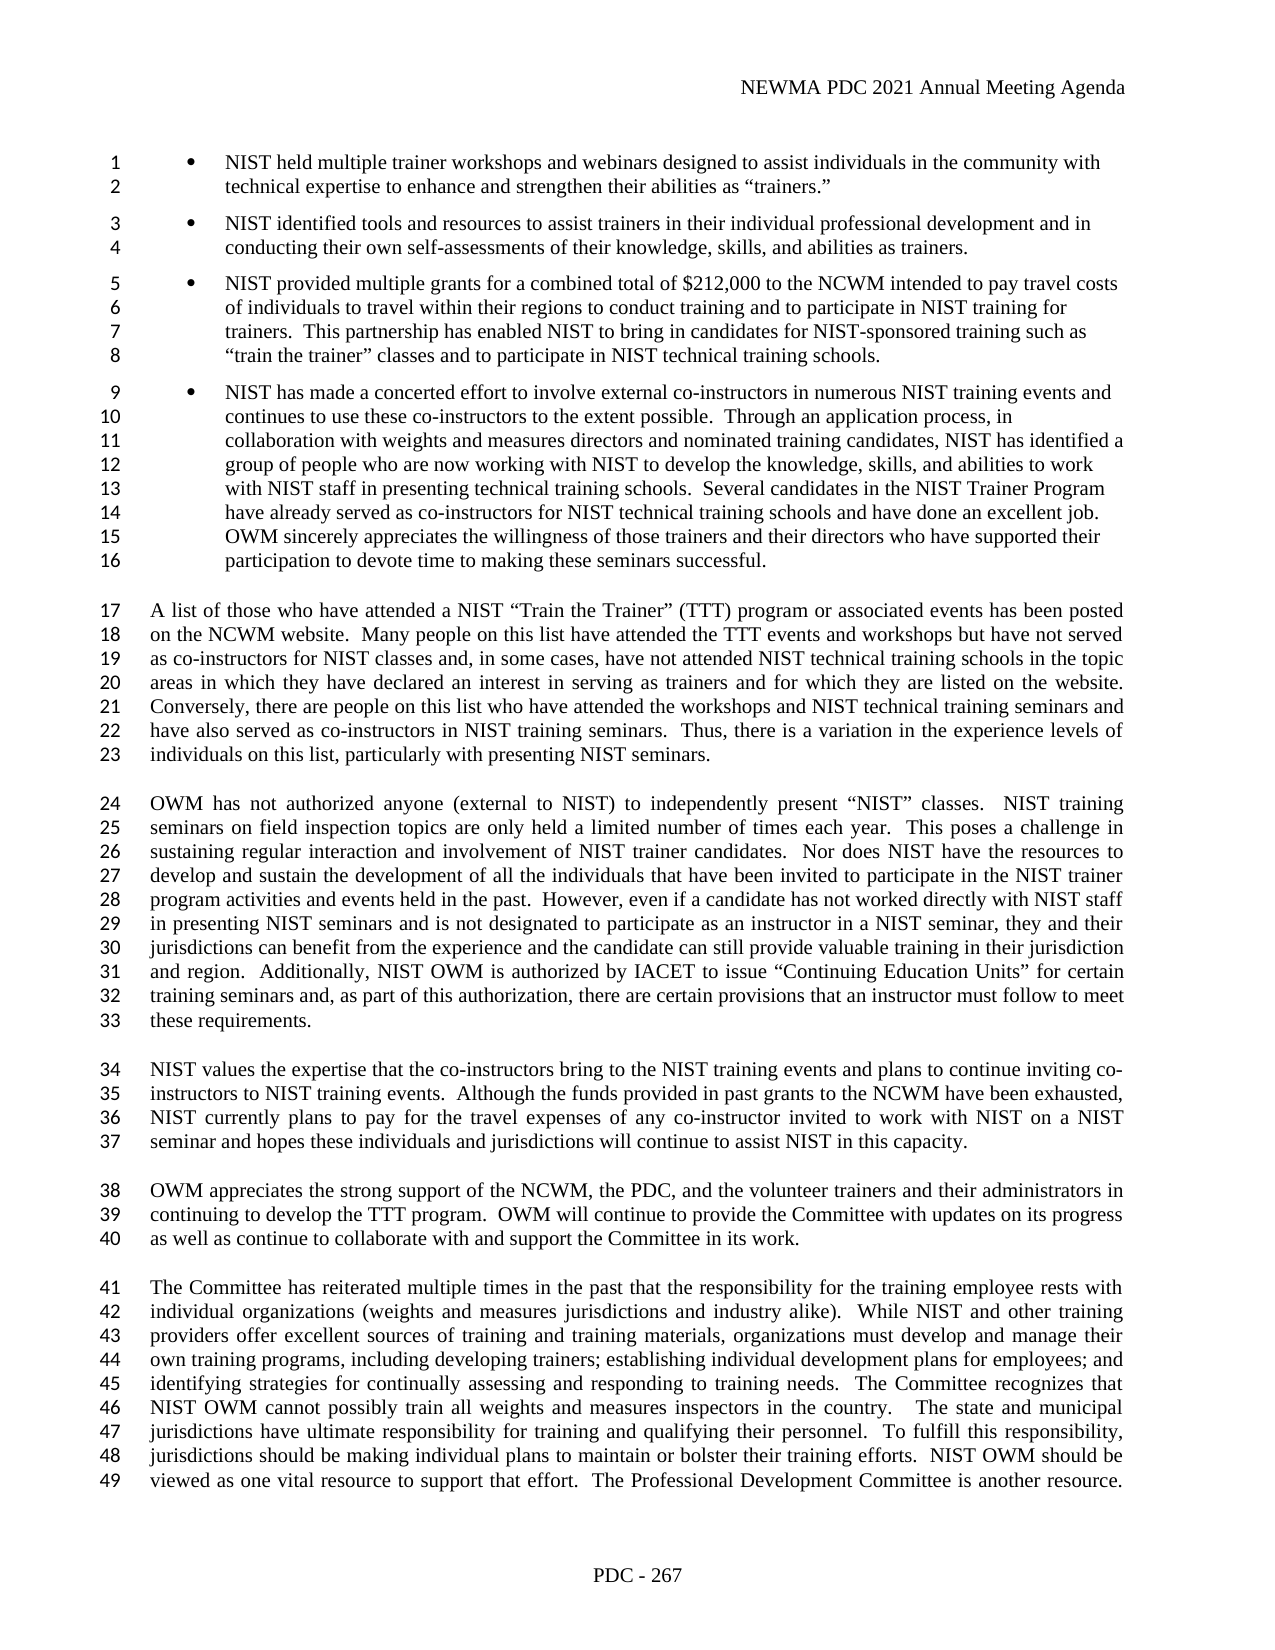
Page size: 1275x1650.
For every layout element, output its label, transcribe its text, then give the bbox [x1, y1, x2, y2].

text OWM appreciates the strong support of the NCWM, the PDC, and the volunteer trainers and their administrators in continuing to develop the TTT program. OWM will continue to provide the Committee with updates on its progress as well as continue to collaborate with and support the Committee in its work. [150, 1178, 1125, 1250]
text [150, 1275, 1125, 1492]
list NIST held multiple trainer workshops and webinars designed to assist individuals in the community with technical expertise to enhance and strengthen their abilities as “trainers.” [187, 150, 1125, 198]
text NIST values the expertise that the co-instructors bring to the NIST training events and plans to continue inviting co-instructors to NIST training events. Although the funds provided in past grants to the NCWM have been exhausted, NIST currently plans to pay for the travel expenses of any co-instructor invited to work with NIST on a NIST seminar and hopes these individuals and jurisdictions will continue to assist NIST in this capacity. [150, 1057, 1125, 1153]
text A list of those who have attended a NIST “Train the Trainer” (TTT) program or associated events has been posted on the NCWM website. Many people on this list have attended the TTT events and workshops but have not served as co-instructors for NIST classes and, in some cases, have not attended NIST technical training schools in the topic areas in which they have declared an interest in serving as trainers and for which they are listed on the website. Conversely, there are people on this list who have attended the workshops and NIST technical training seminars and have also served as co-instructors in NIST training seminars. Thus, there is a variation in the experience levels of individuals on this list, particularly with presenting NIST seminars. [150, 597, 1125, 766]
list NIST identified tools and resources to assist trainers in their individual professional development and in conducting their own self-assessments of their knowledge, skills, and abilities as trainers. [187, 211, 1125, 259]
list NIST provided multiple grants for a combined total of $212,000 to the NCWM intended to pay travel costs of individuals to travel within their regions to conduct training and to participate in NIST training for trainers. This partnership has enabled NIST to bring in candidates for NIST-sponsored training such as “train the trainer” classes and to participate in NIST technical training schools. [187, 271, 1125, 367]
text OWM has not authorized anyone (external to NIST) to independently present “NIST” classes. NIST training seminars on field inspection topics are only held a limited number of times each year. This poses a challenge in sustaining regular interaction and involvement of NIST trainer candidates. Nor does NIST have the resources to develop and sustain the development of all the individuals that have been invited to participate in the NIST trainer program activities and events held in the past. However, even if a candidate has not worked directly with NIST staff in presenting NIST seminars and is not designated to participate as an instructor in a NIST seminar, they and their jurisdictions can benefit from the experience and the candidate can still provide valuable training in their jurisdiction and region. Additionally, NIST OWM is authorized by IACET to issue “Continuing Education Units” for certain training seminars and, as part of this authorization, there are certain provisions that an instructor must follow to meet these requirements. [150, 791, 1125, 1032]
list NIST has made a concerted effort to involve external co-instructors in numerous NIST training events and continues to use these co-instructors to the extent possible. Through an application process, in collaboration with weights and measures directors and nominated training candidates, NIST has identified a group of people who are now working with NIST to develop the knowledge, skills, and abilities to work with NIST staff in presenting technical training schools. Several candidates in the NIST Trainer Program have already served as co-instructors for NIST technical training schools and have done an excellent job. OWM sincerely appreciates the willingness of those trainers and their directors who have supported their participation to devote time to making these seminars successful. [187, 380, 1125, 572]
